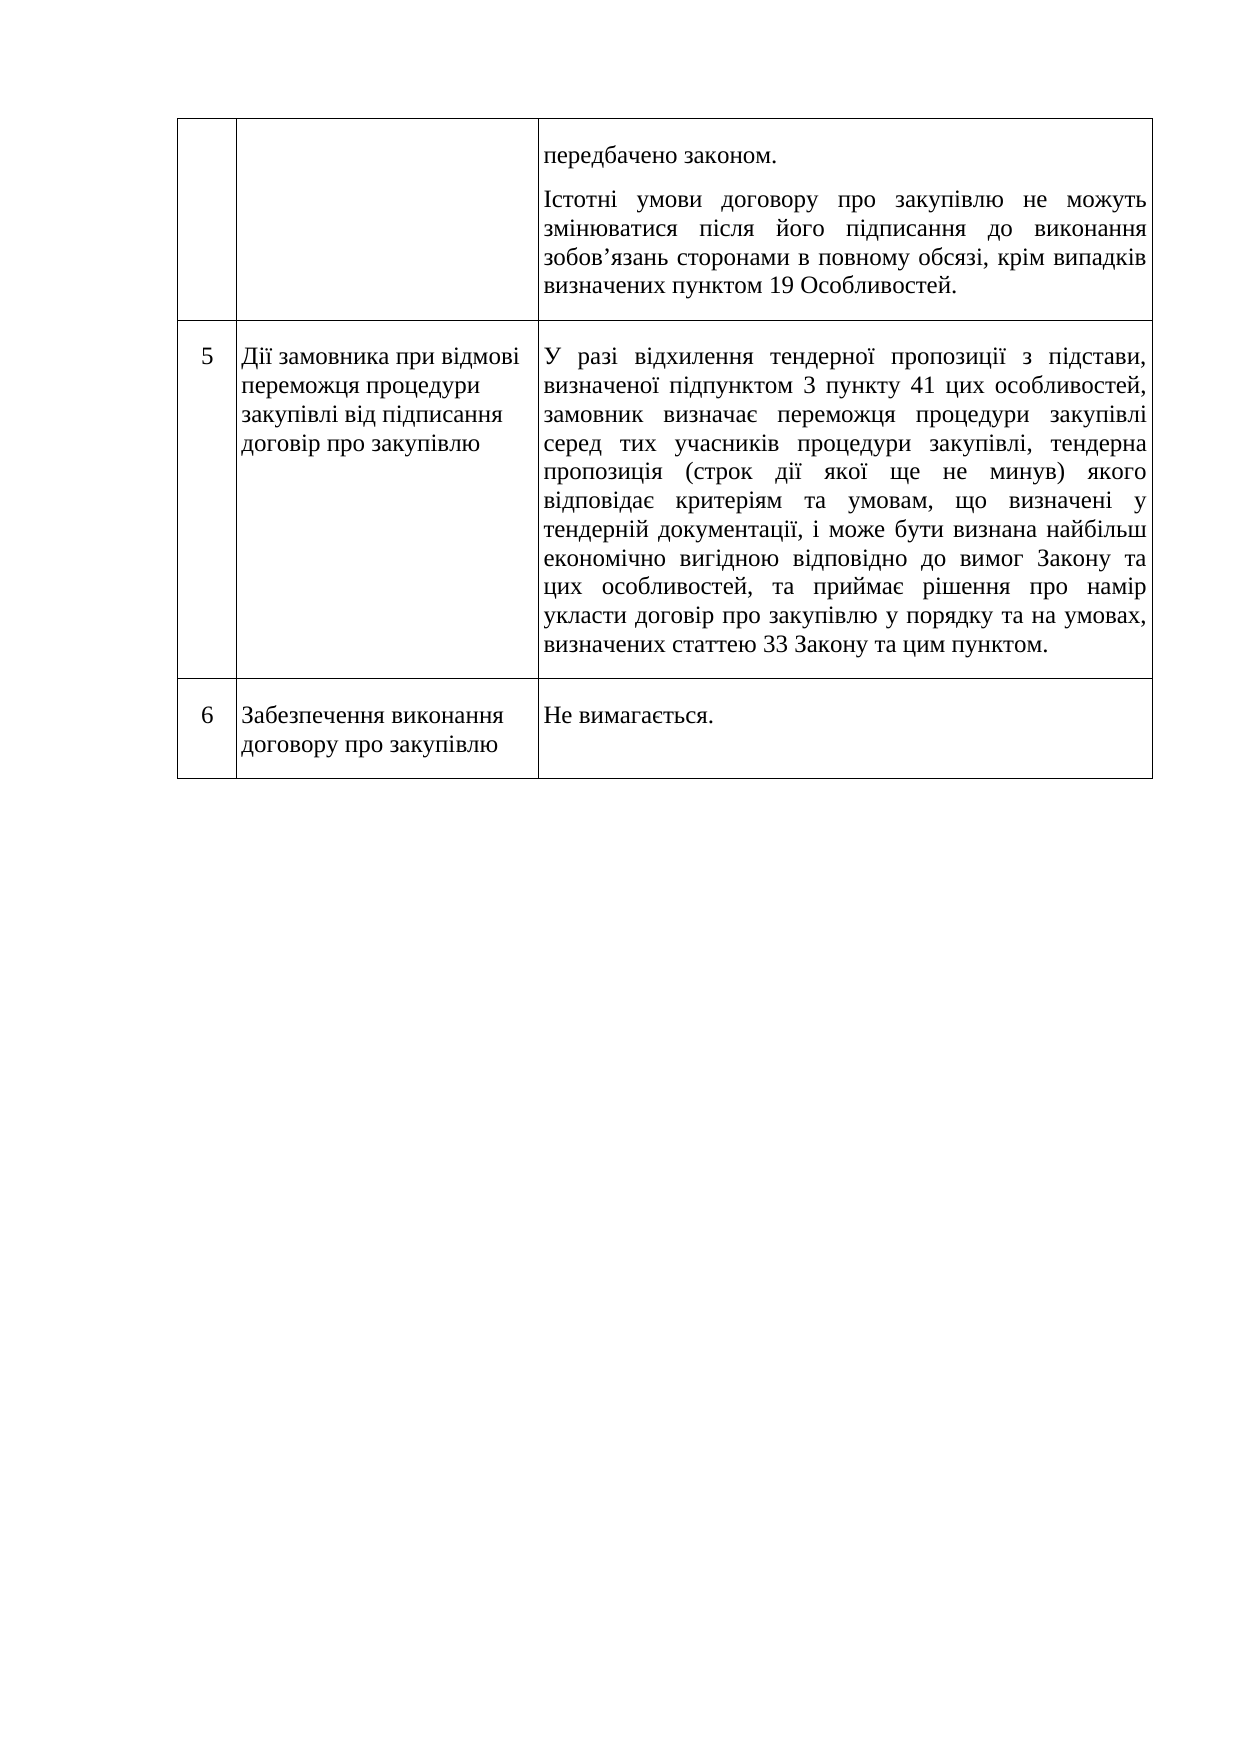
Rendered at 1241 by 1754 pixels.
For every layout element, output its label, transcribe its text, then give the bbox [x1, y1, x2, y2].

table_cell Не вимагається. [539, 679, 1152, 778]
table_cell У разі відхилення тендерної пропозиції з підстави, визначеної підпунктом 3 пункту 41 цих особливостей, замовник визначає переможця процедури закупівлі серед тих учасників процедури закупівлі, тендерна пропозиція (строк дії якої ще не минув) якого відповідає критеріям та умовам, що визначені у тендерній документації, і може бути визнана найбільш економічно вигідною відповідно до вимог Закону та цих особливостей, та приймає рішення про намір укласти договір про закупівлю у порядку та на умовах, визначених статтею 33 Закону та цим пунктом. [539, 321, 1152, 678]
table_cell 4 [178, 119, 236, 320]
table_cell 6 [178, 679, 236, 778]
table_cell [237, 119, 538, 320]
table_cell Забезпечення виконання договору про закупівлю [237, 679, 538, 778]
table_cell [539, 119, 1152, 320]
table_cell Дії замовника при відмові переможця процедури закупівлі від підписання договір про закупівлю [237, 321, 538, 678]
table_cell 5 [178, 321, 236, 678]
